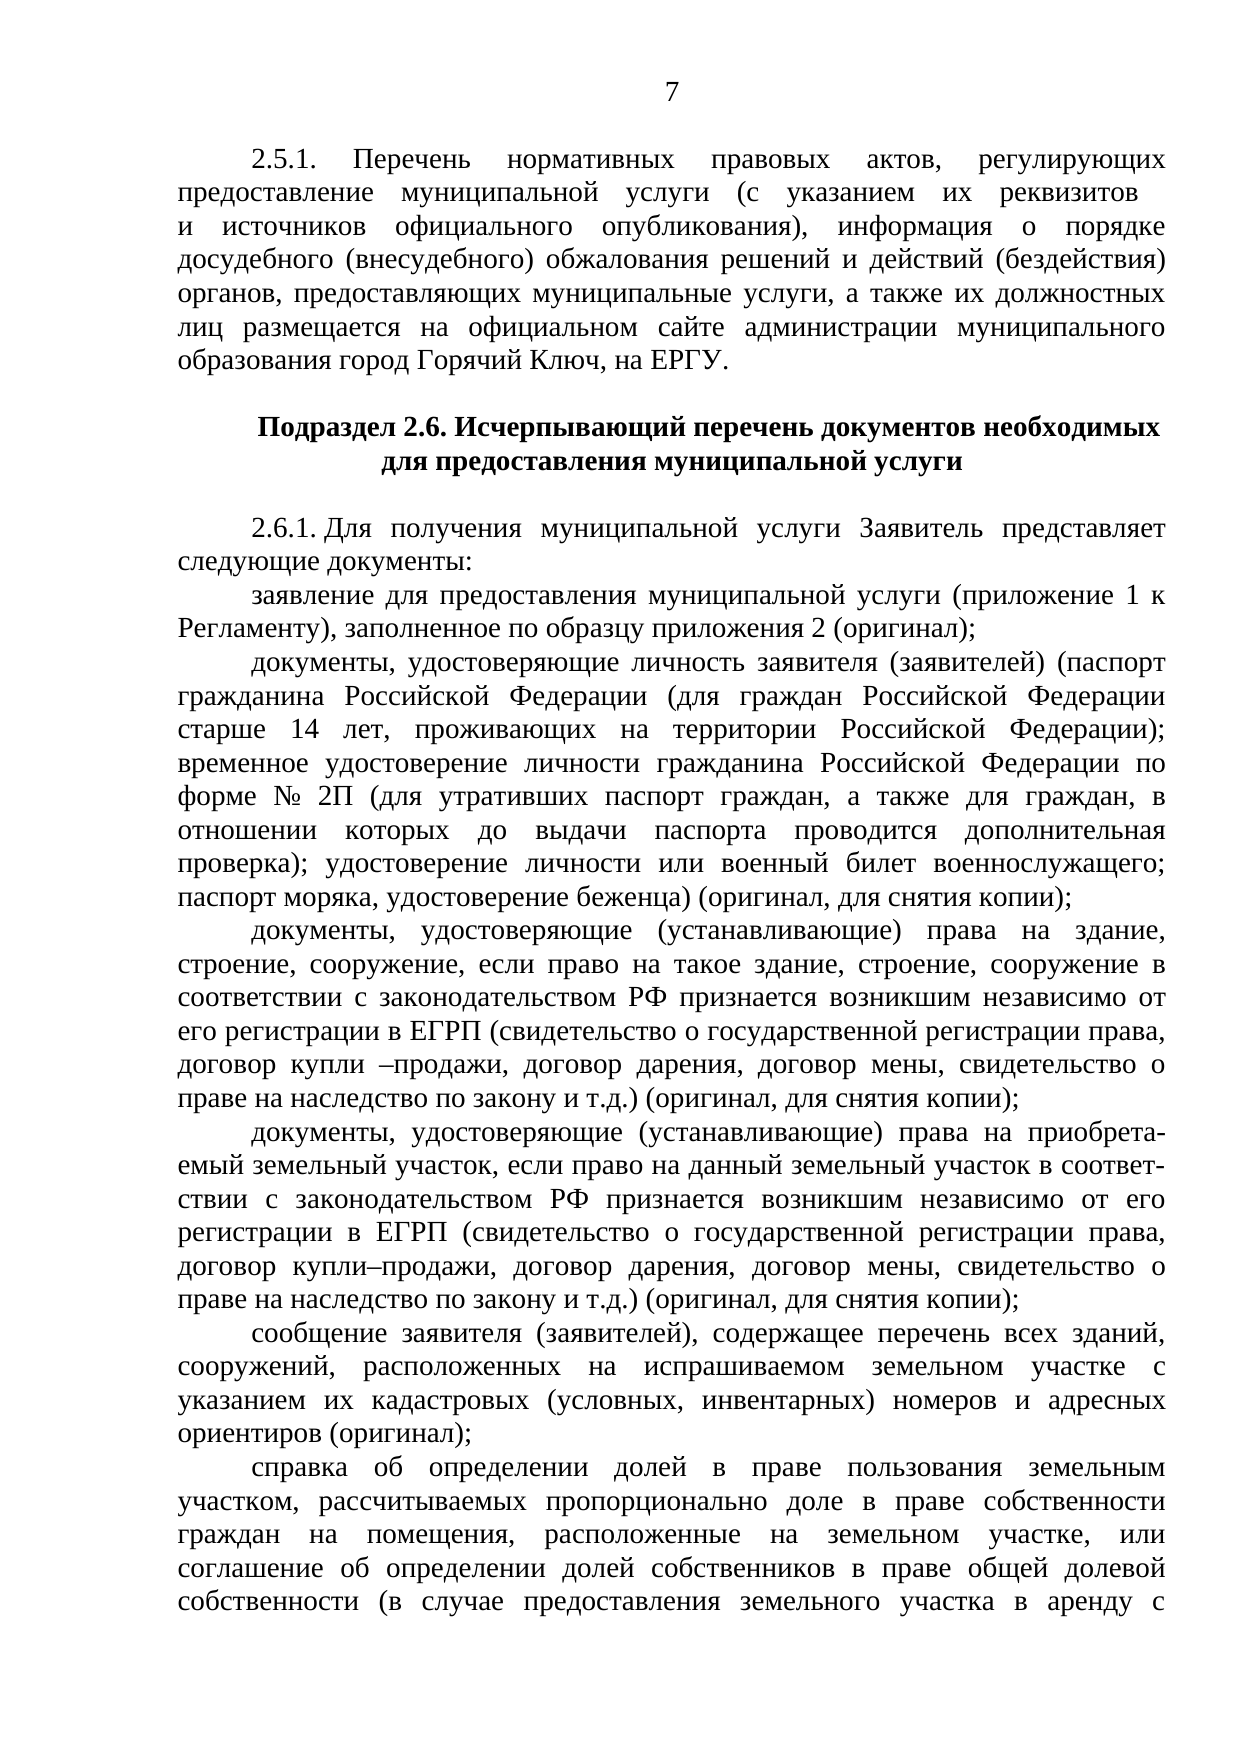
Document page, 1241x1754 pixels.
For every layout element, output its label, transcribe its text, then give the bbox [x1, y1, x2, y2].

text 2.6.1. Для получения муниципальной услуги Заявитель представляет следующие документы: [177, 510, 1167, 577]
text сообщение заявителя (заявителей), содержащее перечень всех зданий, сооружений, расположенных на испрашиваемом земельном участке с указанием их кадастровых (условных, инвентарных) номеров и адресных ориентиров (оригинал); [177, 1315, 1167, 1449]
text 2.5.1. Перечень нормативных правовых актов, регулирующих предоставление муниципальной услуги (с указанием их реквизитов и источников официального опубликования), информация о порядке досудебного (внесудебного) обжалования решений и действий (бездействия) органов, предоставляющих муниципальные услуги, а также их должностных лиц размещается на официальном сайте администрации муниципального образования город Горячий Ключ, на ЕРГУ. [177, 141, 1167, 376]
text документы, удостоверяющие (устанавливающие) права на приобрета-емый земельный участок, если право на данный земельный участок в соответ-ствии с законодательством РФ признается возникшим независимо от его регистрации в ЕГРП (свидетельство о государственной регистрации права, договор купли–продажи, договор дарения, договор мены, свидетельство о праве на наследство по закону и т.д.) (оригинал, для снятия копии); [177, 1114, 1167, 1315]
text документы, удостоверяющие (устанавливающие) права на здание, строение, сооружение, если право на такое здание, строение, сооружение в соответствии с законодательством РФ признается возникшим независимо от его регистрации в ЕГРП (свидетельство о государственной регистрации права, договор купли –продажи, договор дарения, договор мены, свидетельство о праве на наследство по закону и т.д.) (оригинал, для снятия копии); [177, 912, 1167, 1114]
text Подраздел 2.6. Исчерпывающий перечень документов необходимых для предоставления муниципальной услуги [177, 409, 1167, 476]
text документы, удостоверяющие личность заявителя (заявителей) (паспорт гражданина Российской Федерации (для граждан Российской Федерации старше 14 лет, проживающих на территории Российской Федерации); временное удостоверение личности гражданина Российской Федерации по форме № 2П (для утративших паспорт граждан, а также для граждан, в отношении которых до выдачи паспорта проводится дополнительная проверка); удостоверение личности или военный билет военнослужащего; паспорт моряка, удостоверение беженца) (оригинал, для снятия копии); [177, 644, 1167, 912]
text заявление для предоставления муниципальной услуги (приложение 1 к Регламенту), заполненное по образцу приложения 2 (оригинал); [177, 577, 1167, 644]
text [177, 1449, 1167, 1617]
